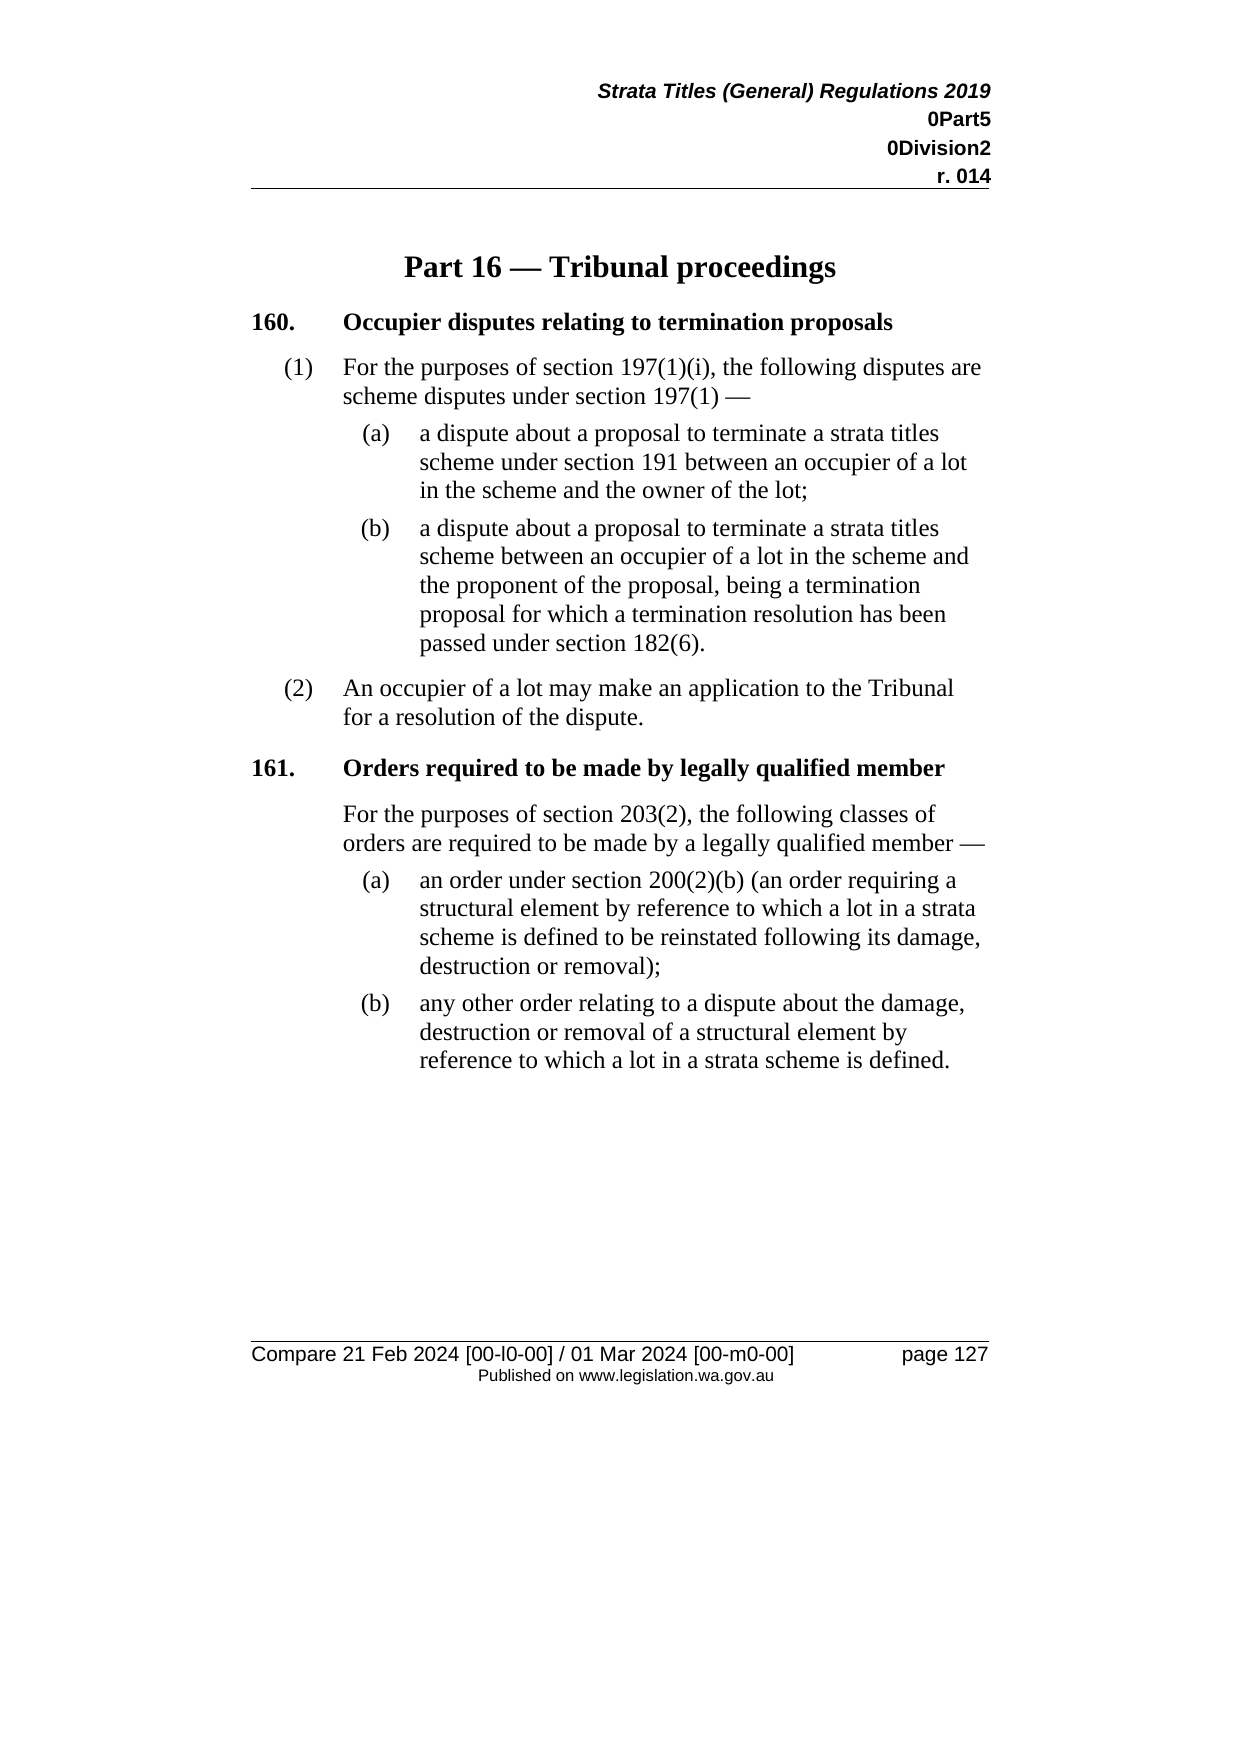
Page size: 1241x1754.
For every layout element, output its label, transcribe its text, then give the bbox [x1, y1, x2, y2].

text For the purposes of section 203(2), the following classes of orders are required to be made by a legally qualified member — [251, 799, 989, 856]
text (a) a dispute about a proposal to terminate a strata titles scheme under section 191 between an occupier of a lot in the scheme and the owner of the lot; [251, 418, 989, 504]
subtitle 161. Orders required to be made by legally qualified member [251, 753, 989, 782]
text (b) any other order relating to a dispute about the damage, destruction or removal of a structural element by reference to which a lot in a strata scheme is defined. [251, 988, 989, 1074]
subtitle Part 16 — Tribunal proceedings [251, 248, 989, 284]
subtitle 160. Occupier disputes relating to termination proposals [251, 307, 989, 336]
text (b) a dispute about a proposal to terminate a strata titles scheme between an occupier of a lot in the scheme and the proponent of the proposal, being a termination proposal for which a termination resolution has been passed under section 182(6). [251, 513, 989, 656]
text (2) An occupier of a lot may make an application to the Tribunal for a resolution of the dispute. [251, 673, 989, 731]
text (a) an order under section 200(2)(b) (an order requiring a structural element by reference to which a lot in a strata scheme is defined to be reinstated following its damage, destruction or removal); [251, 865, 989, 980]
text (1) For the purposes of section 197(1)(i), the following disputes are scheme disputes under section 197(1) — [251, 352, 989, 410]
